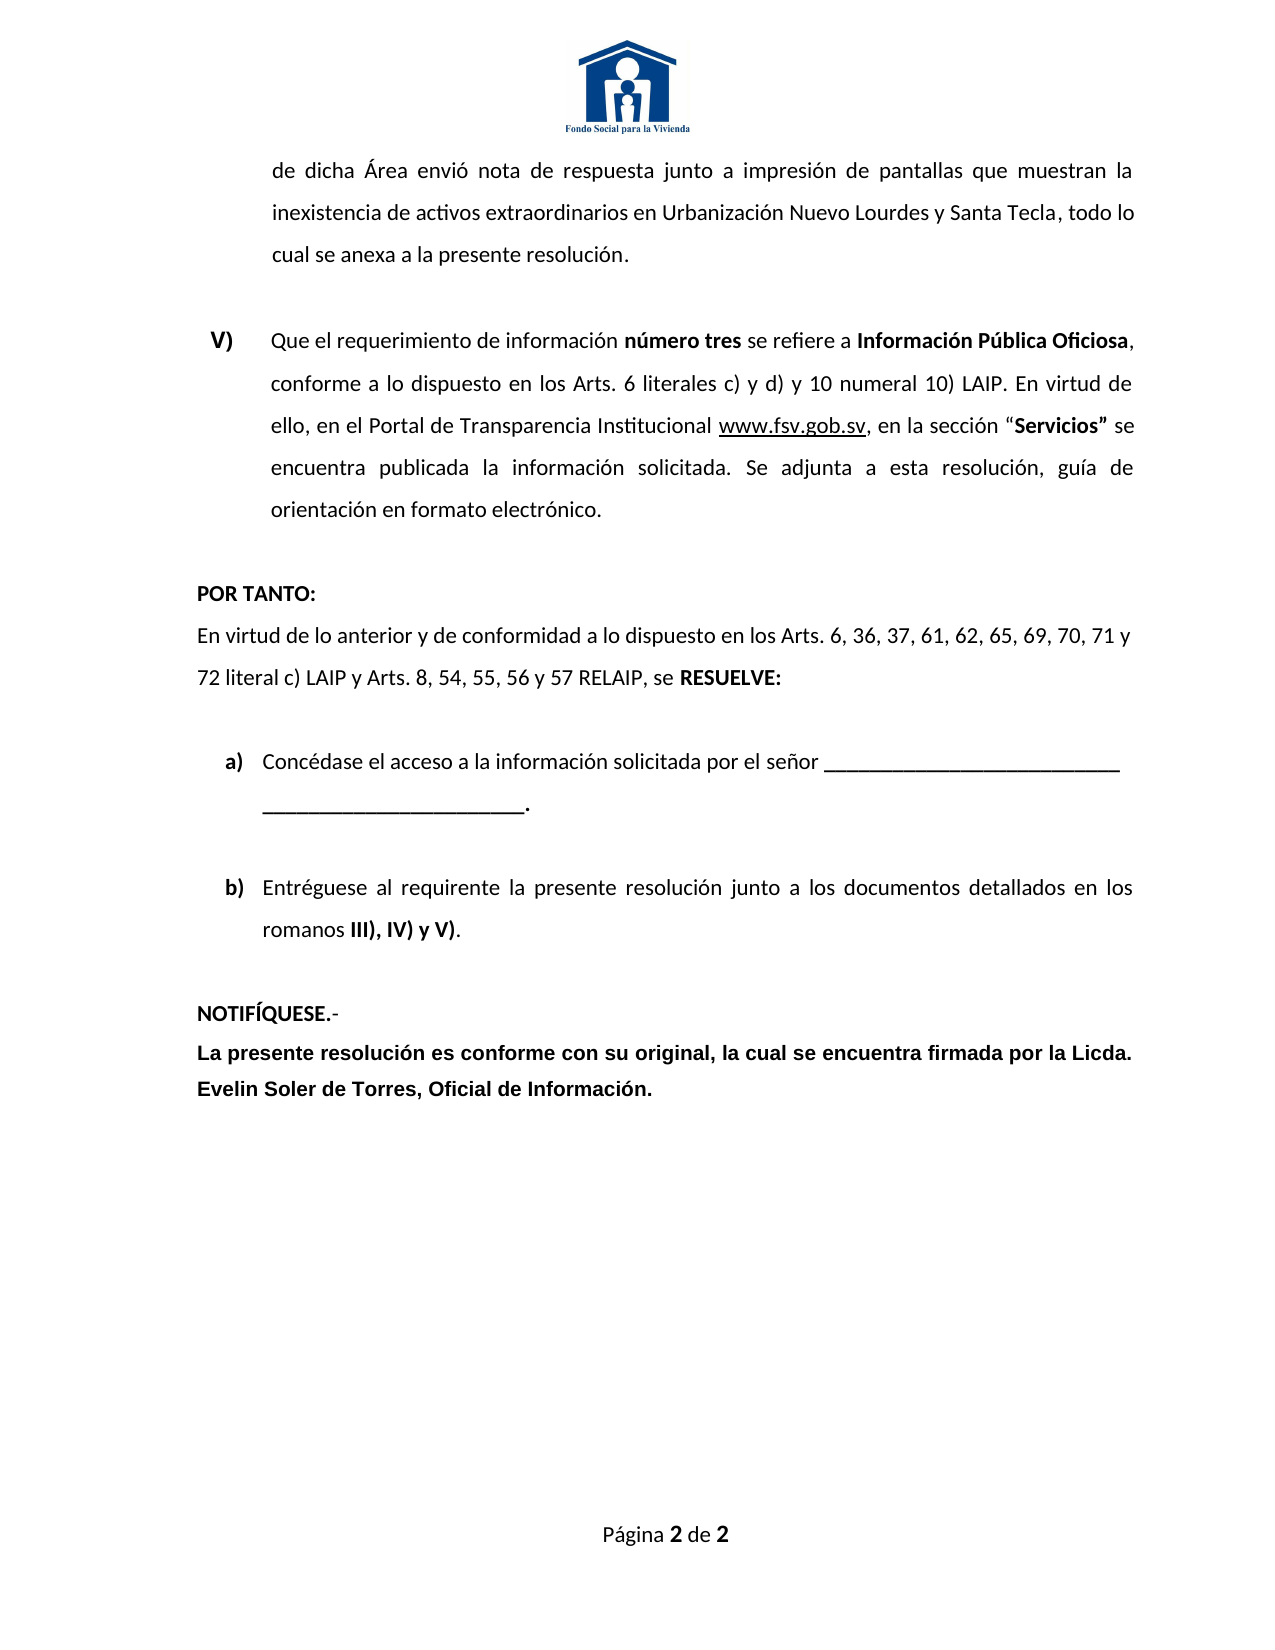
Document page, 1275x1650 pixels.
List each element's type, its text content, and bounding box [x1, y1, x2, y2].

list Concédase el acceso a la información solicitada por el señor __________________________ [225, 747, 1134, 775]
list Entréguese al requirente la presente resolución junto a los documentos detallados en los romanos III), IV) y V). [225, 873, 1134, 943]
text _______________________. [262, 789, 1134, 817]
text En virtud de lo anterior y de conformidad a lo dispuesto en los Arts. 6, 36, 37, 61, 62, 65, 69, 70, 71 y 72 literal c) LAIP y Arts. 8, 54, 55, 56 y 57 RELAIP, se RESUELVE: [197, 621, 1134, 691]
list La presente resolución es conforme con su original, la cual se encuentra firmada por la Licda. Evelin Soler de Torres, Oficial de Información. [197, 1041, 1134, 1101]
text NOTIFÍQUESE.- [197, 999, 1134, 1027]
list Que el requerimiento de información número tres se refiere a Información Pública Oficiosa, conforme a lo dispuesto en los Arts. 6 literales c) y d) y 10 numeral 10) LAIP. En virtud de ello, en el Portal de Transparencia Institucional www.fsv.gob.sv, en la sección “Servicios” se encuentra publicada la información solicitada. Se adjunta a esta resolución, guía de orientación en formato electrónico. [233, 324, 1134, 523]
text POR TANTO: [197, 579, 1134, 607]
picture [566, 40, 690, 134]
